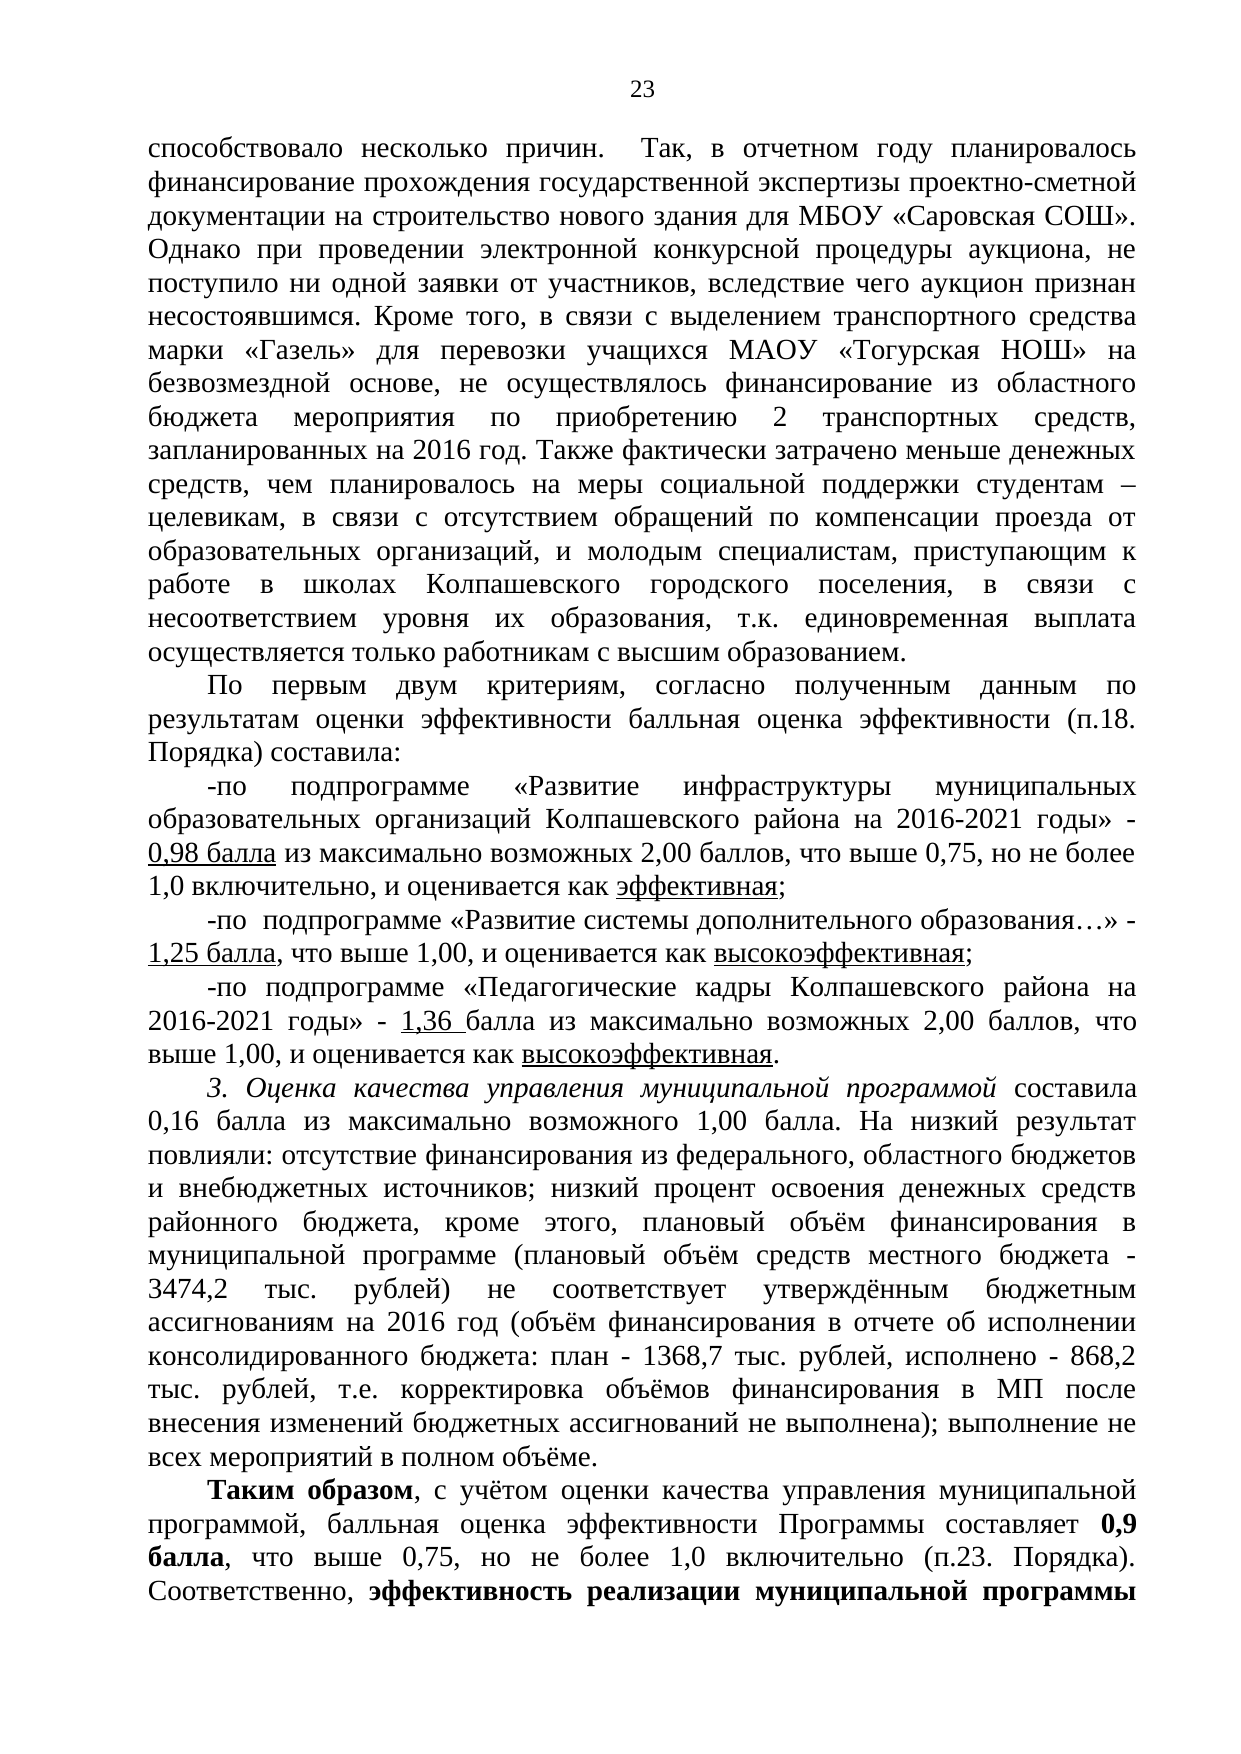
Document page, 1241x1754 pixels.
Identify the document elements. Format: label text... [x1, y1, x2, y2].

text -по подпрограмме «Развитие системы дополнительного образования…» - 1,25 балла, что выше 1,00, и оценивается как высокоэффективная; [148, 902, 1137, 969]
text По первым двум критериям, согласно полученным данным по результатам оценки эффективности балльная оценка эффективности (п.18. Порядка) составила: [148, 667, 1137, 768]
text -по подпрограмме «Развитие инфраструктуры муниципальных образовательных организаций Колпашевского района на 2016-2021 годы» -0,98 балла из максимально возможных 2,00 баллов, что выше 0,75, но не более 1,0 включительно, и оценивается как эффективная; [148, 768, 1137, 902]
text 3. Оценка качества управления муниципальной программой составила 0,16 балла из максимально возможного 1,00 балла. На низкий результат повлияли: отсутствие финансирования из федерального, областного бюджетов и внебюджетных источников; низкий процент освоения денежных средств районного бюджета, кроме этого, плановый объём финансирования в муниципальной программе (плановый объём средств местного бюджета - 3474,2 тыс. рублей) не соответствует утверждённым бюджетным ассигнованиям на 2016 год (объём финансирования в отчете об исполнении консолидированного бюджета: план - 1368,7 тыс. рублей, исполнено - 868,2 тыс. рублей, т.е. корректировка объёмов финансирования в МП после внесения изменений бюджетных ассигнований не выполнена); выполнение не всех мероприятий в полном объёме. [148, 1070, 1137, 1472]
text -по подпрограмме «Педагогические кадры Колпашевского района на 2016-2021 годы» - 1,36 балла из максимально возможных 2,00 баллов, что выше 1,00, и оценивается как высокоэффективная. [148, 969, 1137, 1070]
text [148, 1472, 1137, 1606]
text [148, 131, 1137, 667]
